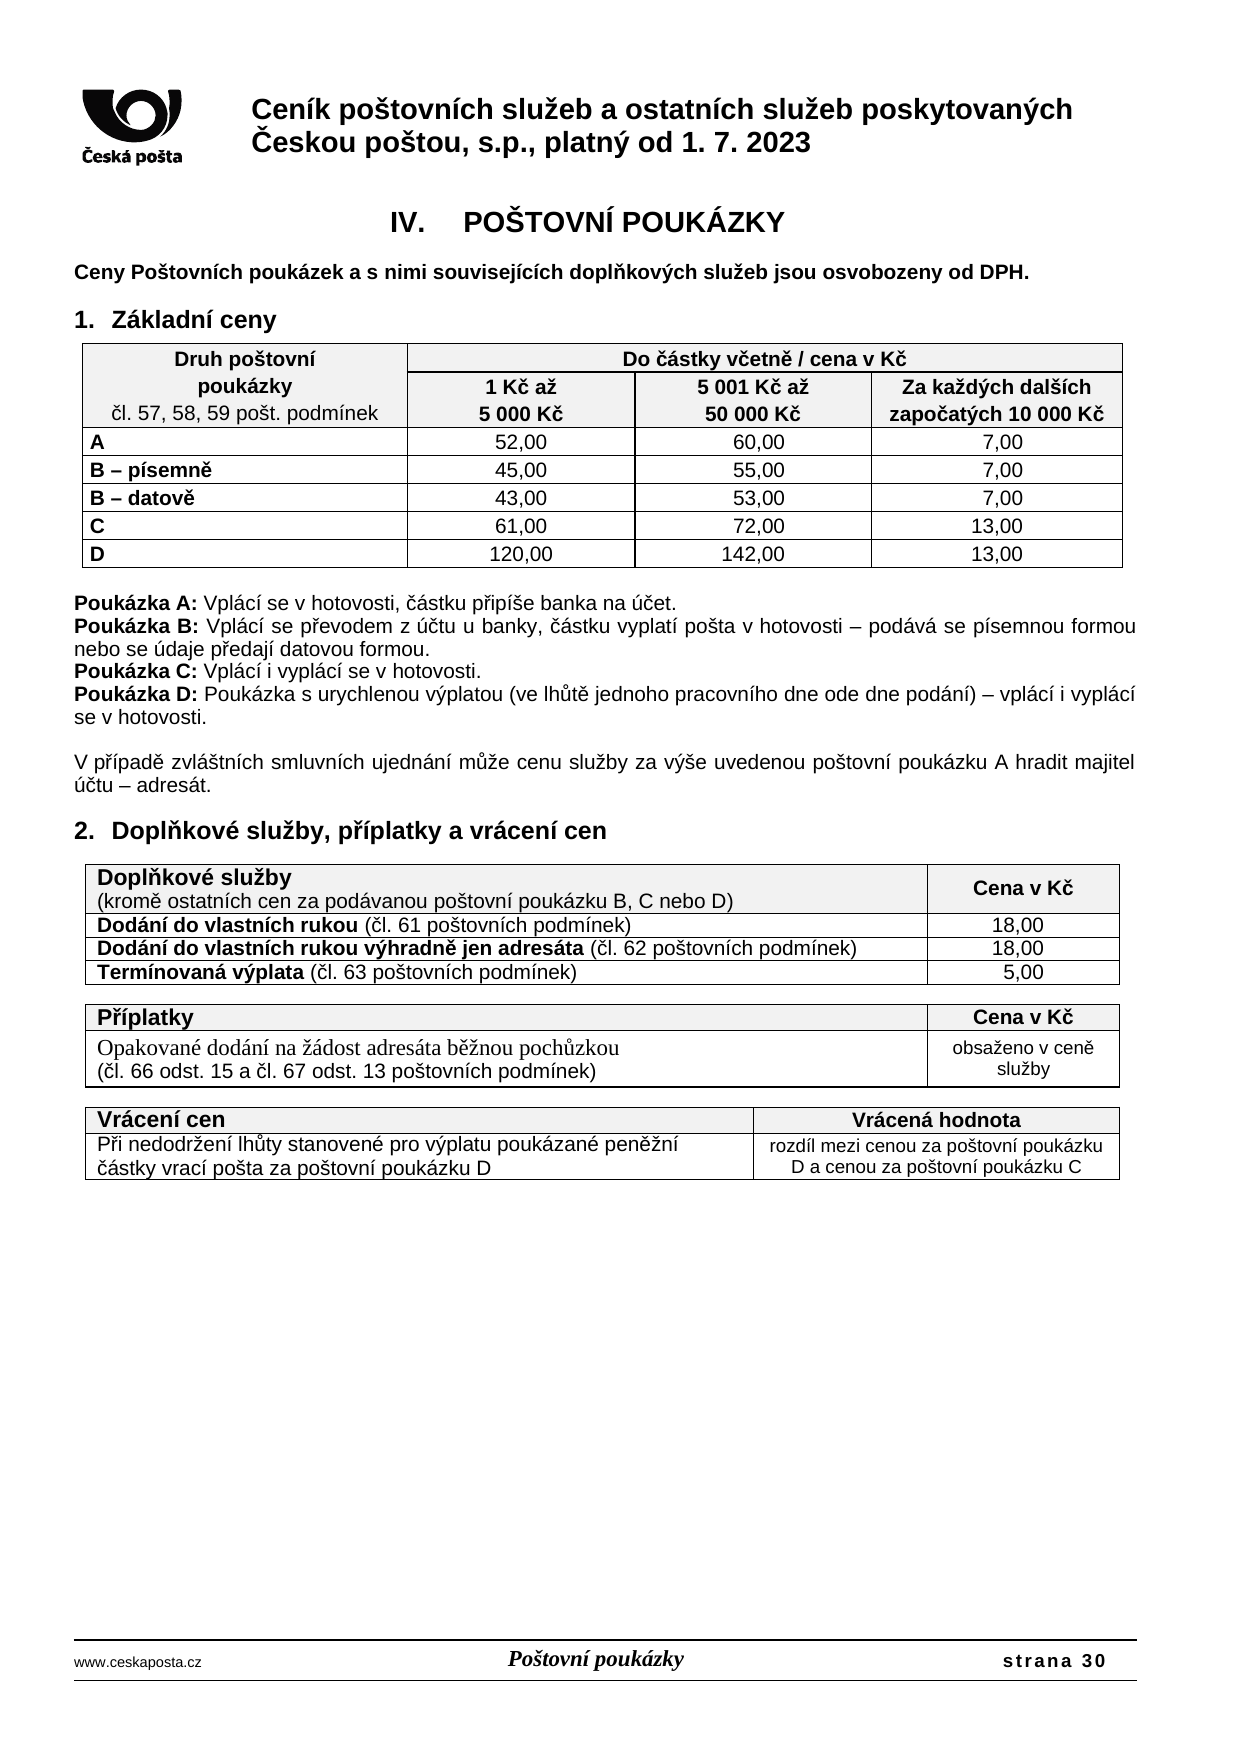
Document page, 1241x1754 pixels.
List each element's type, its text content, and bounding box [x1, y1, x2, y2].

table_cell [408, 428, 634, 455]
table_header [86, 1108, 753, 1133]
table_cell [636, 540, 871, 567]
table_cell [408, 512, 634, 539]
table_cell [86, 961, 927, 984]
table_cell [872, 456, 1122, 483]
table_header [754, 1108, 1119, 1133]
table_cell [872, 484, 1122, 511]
text V případě zvláštních smluvních ujednání může cenu služby za výše uvedenou poštovní poukázku A hradit majitel účtu – adresát. [74, 751, 1137, 797]
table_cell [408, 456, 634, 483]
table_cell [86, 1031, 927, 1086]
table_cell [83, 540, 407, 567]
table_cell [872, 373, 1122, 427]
text Poukázka D: Poukázka s urychlenou výplatou (ve lhůtě jednoho pracovního dne ode dne podání) – vplácí i vyplácí se v hotovosti. [74, 683, 1137, 729]
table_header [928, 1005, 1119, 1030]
subtitle POŠTOVNÍ POUKÁZKY [74, 204, 1137, 240]
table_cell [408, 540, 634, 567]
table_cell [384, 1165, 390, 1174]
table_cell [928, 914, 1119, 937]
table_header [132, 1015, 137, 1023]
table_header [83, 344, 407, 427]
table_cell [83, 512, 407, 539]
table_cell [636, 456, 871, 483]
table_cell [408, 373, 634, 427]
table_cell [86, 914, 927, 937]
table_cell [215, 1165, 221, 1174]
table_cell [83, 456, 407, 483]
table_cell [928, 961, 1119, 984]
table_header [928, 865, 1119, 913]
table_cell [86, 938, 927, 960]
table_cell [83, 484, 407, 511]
text Poukázka B: Vplácí se převodem z účtu u banky, částku vyplatí pošta v hotovosti – podává se písemnou formou nebo se údaje předají datovou formou. [74, 615, 1137, 661]
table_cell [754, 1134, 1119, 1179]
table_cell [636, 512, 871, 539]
text Ceny Poštovních poukázek a s nimi souvisejících doplňkových služeb jsou osvobozeny od DPH. [74, 252, 1137, 286]
subtitle Doplňkové služby, příplatky a vrácení cen [74, 818, 1137, 845]
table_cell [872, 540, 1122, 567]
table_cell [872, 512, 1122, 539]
subtitle Základní ceny [74, 307, 1137, 334]
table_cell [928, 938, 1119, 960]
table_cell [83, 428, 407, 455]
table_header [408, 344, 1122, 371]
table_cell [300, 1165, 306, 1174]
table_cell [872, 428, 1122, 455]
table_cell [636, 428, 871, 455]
text Poukázka A: Vplácí se v hotovosti, částku připíše banka na účet. [74, 592, 1137, 615]
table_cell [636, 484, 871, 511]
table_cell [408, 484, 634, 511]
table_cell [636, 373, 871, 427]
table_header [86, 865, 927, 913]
text Poukázka C: Vplácí i vyplácí se v hotovosti. [74, 661, 1137, 683]
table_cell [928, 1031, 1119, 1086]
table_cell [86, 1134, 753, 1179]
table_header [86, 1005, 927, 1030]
